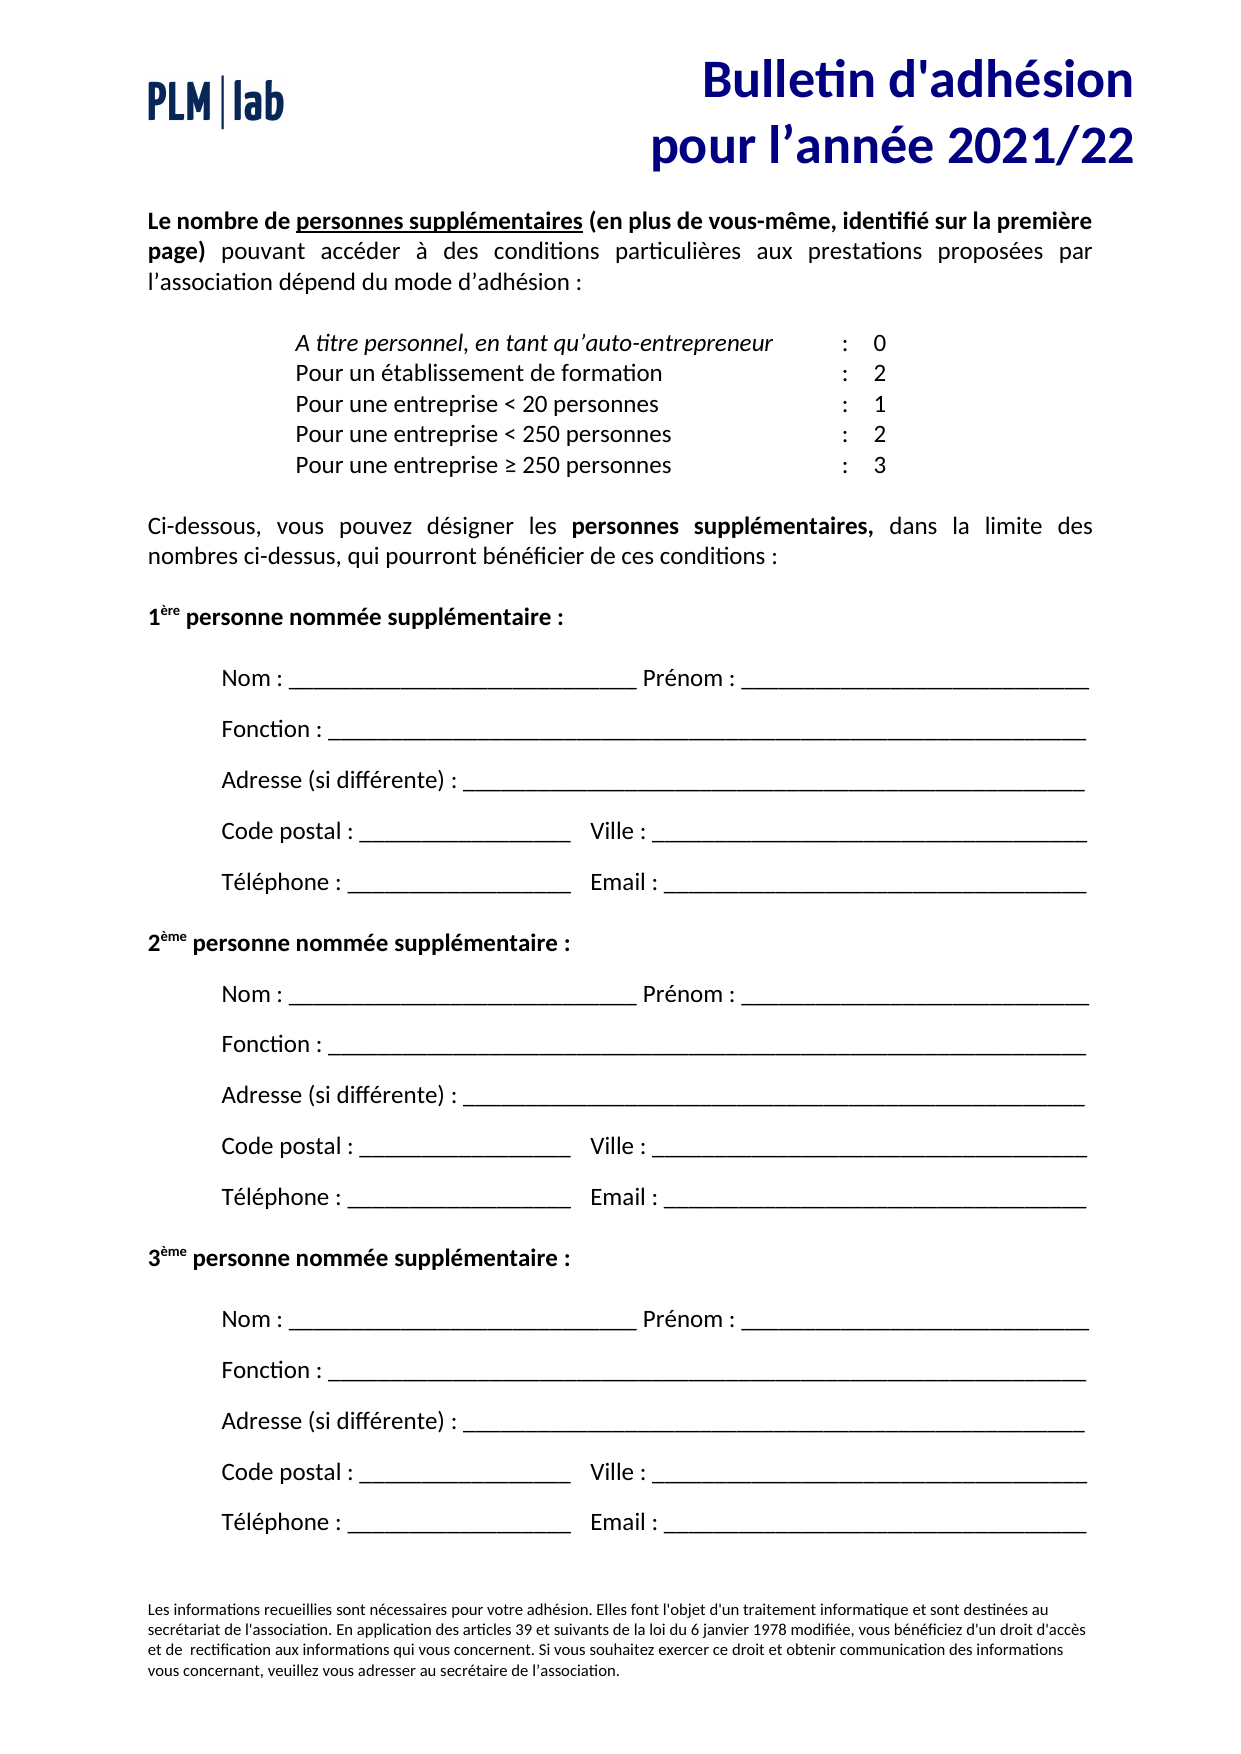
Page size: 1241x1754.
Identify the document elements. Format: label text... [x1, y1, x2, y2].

picture [147, 73, 287, 131]
text Code postal : _________________ Ville : ___________________________________ [148, 815, 1093, 846]
text Pour une entreprise ≥ 250 personnes : 3 [295, 449, 1093, 479]
text Fonction : _____________________________________________________________ [148, 693, 1093, 744]
text Nom : ____________________________ Prénom : ____________________________ [148, 1303, 1093, 1334]
text Nom : ____________________________ Prénom : ____________________________ [148, 978, 1093, 1008]
text 2ème personne nommée supplémentaire : [148, 927, 1093, 957]
text A titre personnel, en tant qu’auto-entrepreneur : 0 [295, 327, 1093, 357]
text Pour un établissement de formation : 2 [295, 357, 1093, 388]
text Ci-dessous, vous pouvez désigner les personnes supplémentaires, dans la limite des nombres ci-dessus, qui pourront bénéficier de ces conditions : [148, 510, 1093, 571]
text Nom : ____________________________ Prénom : ____________________________ [148, 663, 1093, 693]
text Code postal : _________________ Ville : ___________________________________ [148, 1456, 1093, 1486]
text Adresse (si différente) : __________________________________________________ [148, 1405, 1093, 1435]
text Pour une entreprise < 250 personnes : 2 [295, 418, 1093, 449]
text Téléphone : __________________ Email : __________________________________ [148, 866, 1093, 896]
text Téléphone : __________________ Email : __________________________________ [148, 1507, 1093, 1537]
text 3ème personne nommée supplémentaire : [148, 1242, 1093, 1303]
text Téléphone : __________________ Email : __________________________________ [148, 1181, 1093, 1212]
text Adresse (si différente) : __________________________________________________ [148, 764, 1093, 795]
text Code postal : _________________ Ville : ___________________________________ [148, 1130, 1093, 1161]
text 1ère personne nommée supplémentaire : [148, 602, 1093, 663]
text Fonction : _____________________________________________________________ [148, 1008, 1093, 1059]
text Fonction : _____________________________________________________________ [148, 1334, 1093, 1384]
text Pour une entreprise < 20 personnes : 1 [295, 388, 1093, 418]
text Adresse (si différente) : __________________________________________________ [148, 1079, 1093, 1110]
text Le nombre de personnes supplémentaires (en plus de vous-même, identifié sur la première page) pouvant accéder à des conditions particulières aux prestations proposées par l’association dépend du mode d’adhésion : [148, 205, 1093, 296]
